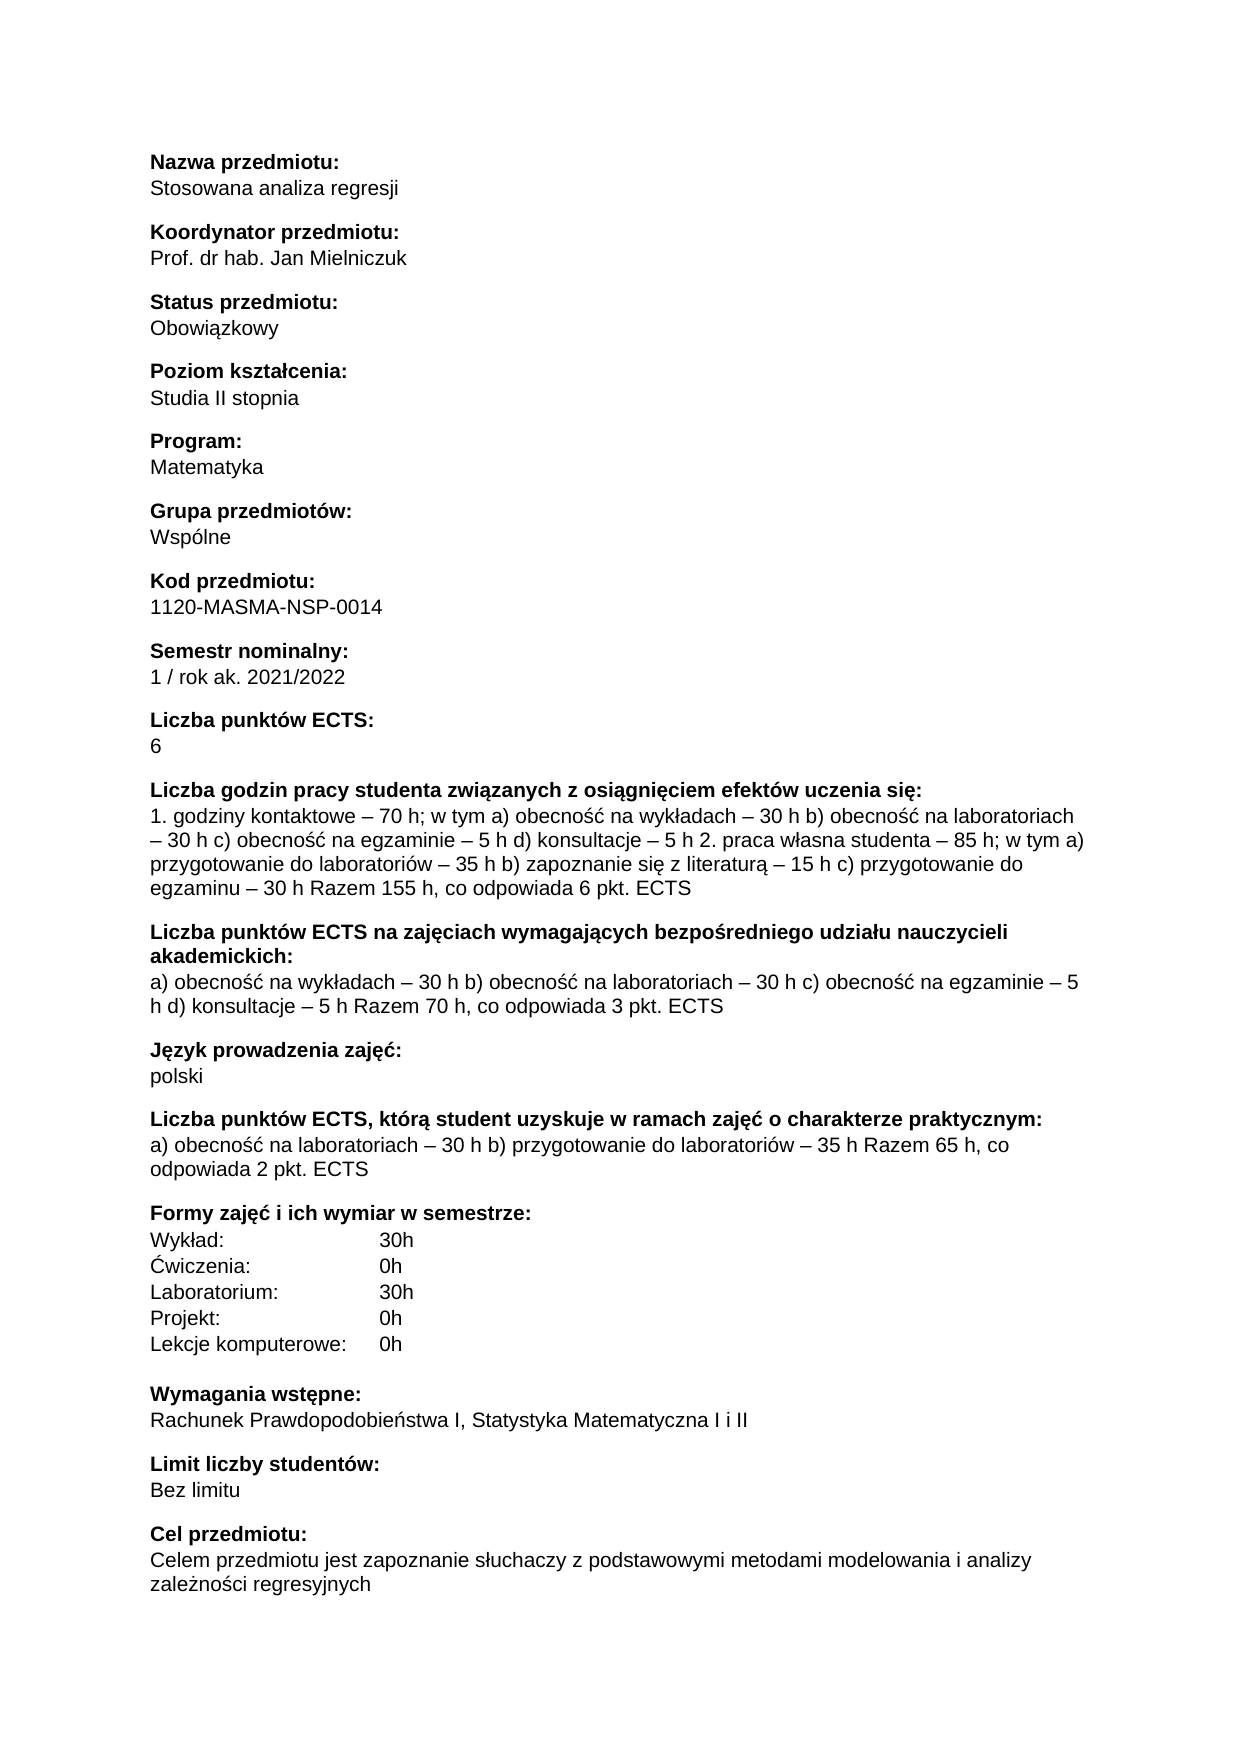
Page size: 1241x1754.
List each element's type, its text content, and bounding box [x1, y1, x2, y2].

table_cell Ćwiczenia: [140, 1254, 367, 1278]
text Wspólne [150, 525, 1090, 549]
text Liczba punktów ECTS: [150, 708, 1090, 732]
text Kod przedmiotu: [150, 569, 1090, 593]
table_cell Lekcje komputerowe: [140, 1332, 367, 1356]
text Semestr nominalny: [150, 638, 1090, 662]
table_cell 30h [369, 1278, 597, 1304]
text Limit liczby studentów: [150, 1452, 1090, 1476]
text Prof. dr hab. Jan Mielniczuk [150, 246, 1090, 270]
text Wymagania wstępne: [150, 1382, 1090, 1406]
text Rachunek Prawdopodobieństwa I, Statystyka Matematyczna I i II [150, 1408, 1090, 1432]
table_header 30h [369, 1228, 597, 1252]
text Celem przedmiotu jest zapoznanie słuchaczy z podstawowymi metodami modelowania i analizy zależności regresyjnych [150, 1547, 1090, 1595]
table_cell Laboratorium: [140, 1280, 367, 1304]
text Stosowana analiza regresji [150, 176, 1090, 200]
text Liczba punktów ECTS, którą student uzyskuje w ramach zajęć o charakterze praktycznym: [150, 1107, 1090, 1131]
table_header Wykład: [140, 1228, 367, 1252]
text Bez limitu [150, 1478, 1090, 1502]
text a) obecność na laboratoriach – 30 h b) przygotowanie do laboratoriów – 35 h Razem 65 h, co odpowiada 2 pkt. ECTS [150, 1133, 1090, 1181]
table_cell 0h [369, 1330, 597, 1356]
text Liczba godzin pracy studenta związanych z osiągnięciem efektów uczenia się: [150, 778, 1090, 802]
text 1. godziny kontaktowe – 70 h; w tym a) obecność na wykładach – 30 h b) obecność na laboratoriach – 30 h c) obecność na egzaminie – 5 h d) konsultacje – 5 h 2. praca własna studenta – 85 h; w tym a) przygotowanie do laboratoriów – 35 h b) zapoznanie się z literaturą – 15 h c) przygotowanie do egzaminu – 30 h Razem 155 h, co odpowiada 6 pkt. ECTS [150, 804, 1090, 900]
text Poziom kształcenia: [150, 359, 1090, 383]
text Matematyka [150, 455, 1090, 479]
text Obowiązkowy [150, 316, 1090, 339]
table_cell Projekt: [140, 1306, 367, 1330]
text Grupa przedmiotów: [150, 499, 1090, 523]
table_cell 0h [369, 1304, 597, 1330]
text Formy zajęć i ich wymiar w semestrze: [150, 1201, 1090, 1225]
text 1 / rok ak. 2021/2022 [150, 664, 1090, 688]
text 1120-MASMA-NSP-0014 [150, 595, 1090, 619]
text Nazwa przedmiotu: [150, 150, 1090, 174]
text Studia II stopnia [150, 385, 1090, 409]
text Cel przedmiotu: [150, 1521, 1090, 1545]
text Język prowadzenia zajęć: [150, 1037, 1090, 1061]
text Koordynator przedmiotu: [150, 220, 1090, 244]
text Liczba punktów ECTS na zajęciach wymagających bezpośredniego udziału nauczycieli akademickich: [150, 920, 1090, 968]
text 6 [150, 734, 1090, 758]
text polski [150, 1063, 1090, 1087]
text Status przedmiotu: [150, 289, 1090, 313]
table_cell 0h [369, 1252, 597, 1278]
text a) obecność na wykładach – 30 h b) obecność na laboratoriach – 30 h c) obecność na egzaminie – 5 h d) konsultacje – 5 h Razem 70 h, co odpowiada 3 pkt. ECTS [150, 970, 1090, 1018]
text Program: [150, 429, 1090, 453]
